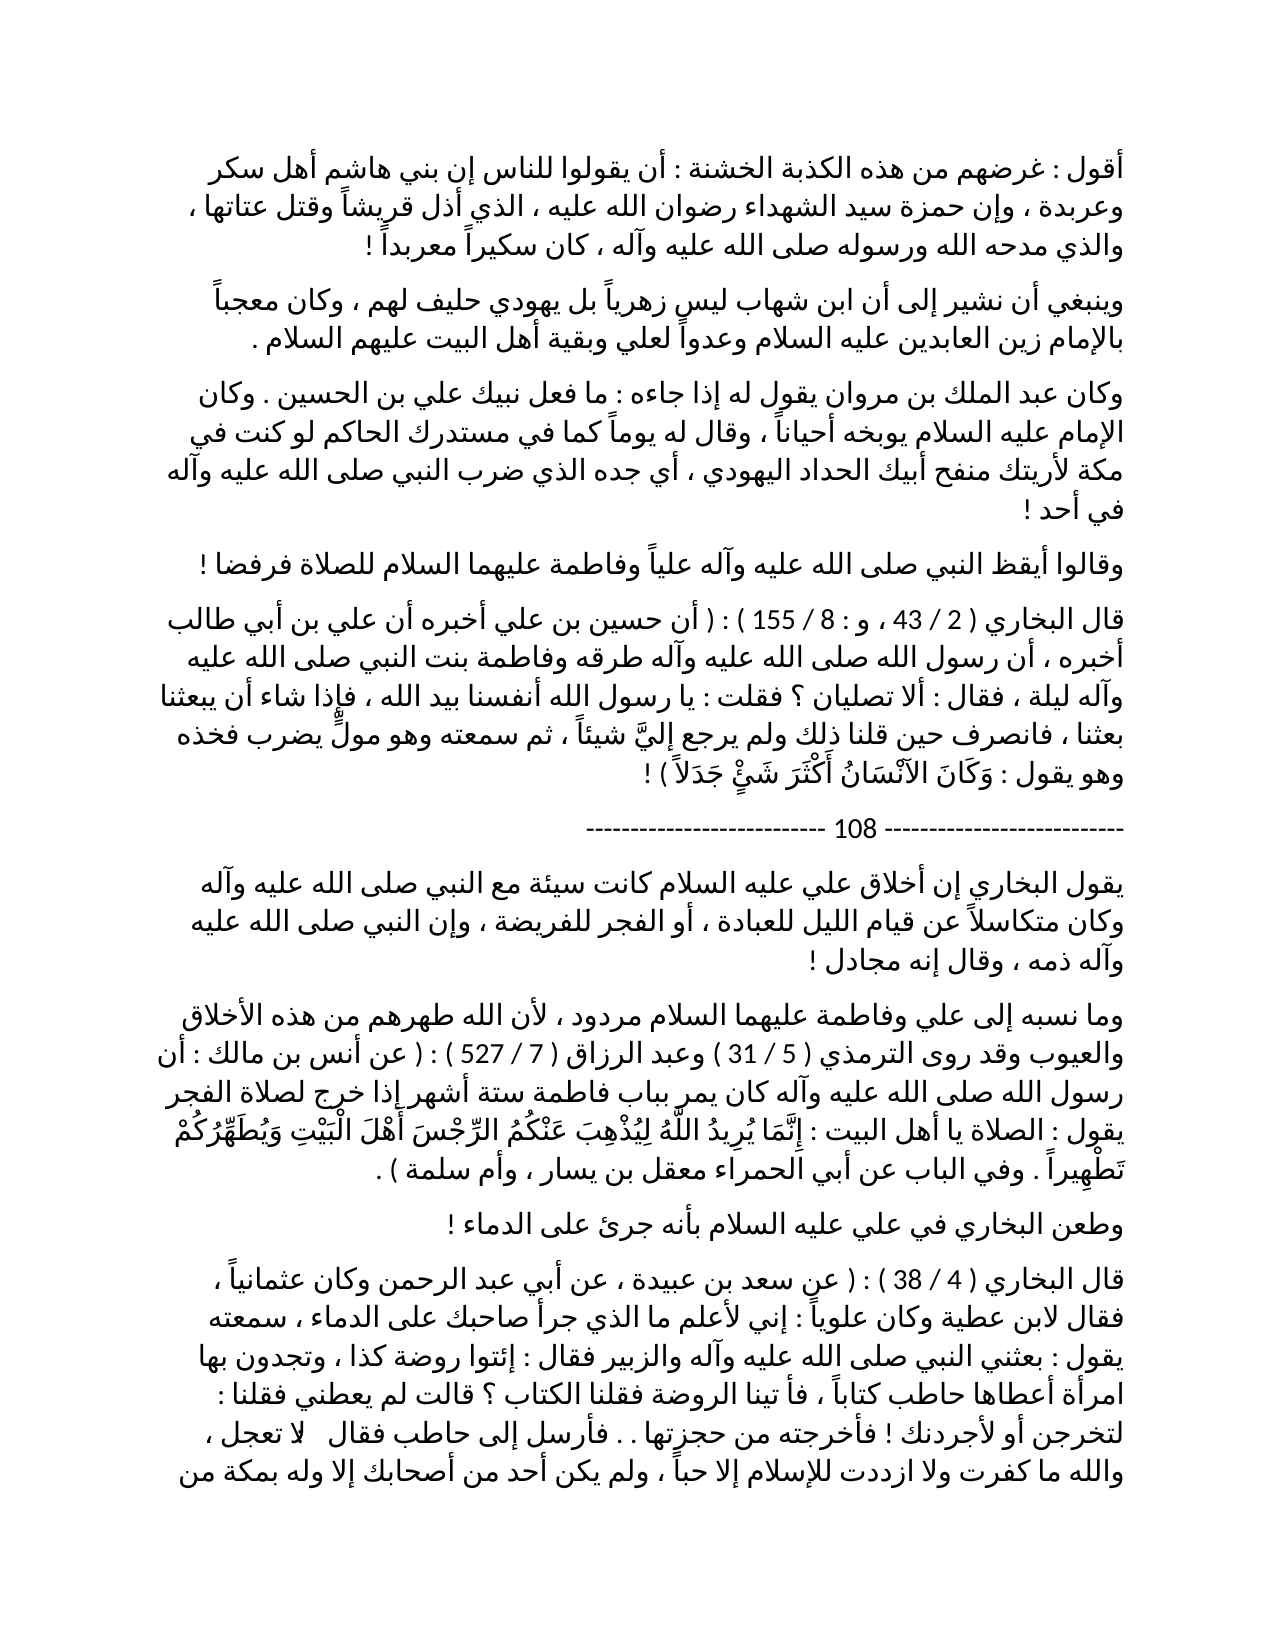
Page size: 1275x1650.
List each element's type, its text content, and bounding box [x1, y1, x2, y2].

text وكان عبد الملك بن مروان يقول له إذا جاءه : ما فعل نبيك علي بن الحسين . وكان الإمام عليه السلام يوبخه أحياناً ، وقال له يوماً كما في مستدرك الحاكم لو كنت في مكة لأريتك منفح أبيك الحداد اليهودي ، أي جده الذي ضرب النبي صلى الله عليه وآله في أحد ! [150, 376, 1125, 526]
text قال البخاري ( 2 / 43 ، و : 8 / 155 ) : ( أن حسين بن علي أخبره أن علي بن أبي طالب أخبره ، أن رسول الله صلى الله عليه وآله طرقه وفاطمة بنت النبي صلى الله عليه وآله ليلة ، فقال : ألا تصليان ؟ فقلت : يا رسول الله أنفسنا بيد الله ، فإذا شاء أن يبعثنا بعثنا ، فانصرف حين قلنا ذلك ولم يرجع إليَّ شيئاً ، ثم سمعته وهو مولٍّ يضرب فخذه وهو يقول : وَكَانَ الآنْسَانُ أَكْثَرَ شَئٍْ جَدَلاً ) ! [150, 601, 1125, 790]
text --------------------------- 108 --------------------------- [150, 810, 1125, 846]
text وقالوا أيقظ النبي صلى الله عليه وآله علياً وفاطمة عليهما السلام للصلاة فرفضا ! [150, 546, 1125, 582]
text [150, 1261, 1125, 1489]
text يقول البخاري إن أخلاق علي عليه السلام كانت سيئة مع النبي صلى الله عليه وآله وكان متكاسلاً عن قيام الليل للعبادة ، أو الفجر للفريضة ، وإن النبي صلى الله عليه وآله ذمه ، وقال إنه مجادل ! [150, 865, 1125, 977]
text وما نسبه إلى علي وفاطمة عليهما السلام مردود ، لأن الله طهرهم من هذه الأخلاق والعيوب وقد روى الترمذي ( 5 / 31 ) وعبد الرزاق ( 7 / 527 ) : ( عن أنس بن مالك : أن رسول الله صلى الله عليه وآله كان يمر بباب فاطمة ستة أشهر إذا خرج لصلاة الفجر يقول : الصلاة يا أهل البيت : إِنَّمَا يُرِيدُ اللَّهُ لِيُذْهِبَ عَنْكُمُ الرِّجْسَ أَهْلَ الْبَيْتِ وَيُطَهِّرُكُمْ تَطْهِيراً . وفي الباب عن أبي الحمراء معقل بن يسار ، وأم سلمة ) . [150, 997, 1125, 1186]
text أقول : غرضهم من هذه الكذبة الخشنة : أن يقولوا للناس إن بني هاشم أهل سكر وعربدة ، وإن حمزة سيد الشهداء رضوان الله عليه ، الذي أذل قريشاً وقتل عتاتها ، والذي مدحه الله ورسوله صلى الله عليه وآله ، كان سكيراً معربداً ! [150, 150, 1125, 262]
text وطعن البخاري في علي عليه السلام بأنه جرئ على الدماء ! [150, 1206, 1125, 1241]
text وينبغي أن نشير إلى أن ابن شهاب ليس زهرياً بل يهودي حليف لهم ، وكان معجباً بالإمام زين العابدين عليه السلام وعدواً لعلي وبقية أهل البيت عليهم السلام . [150, 282, 1125, 356]
